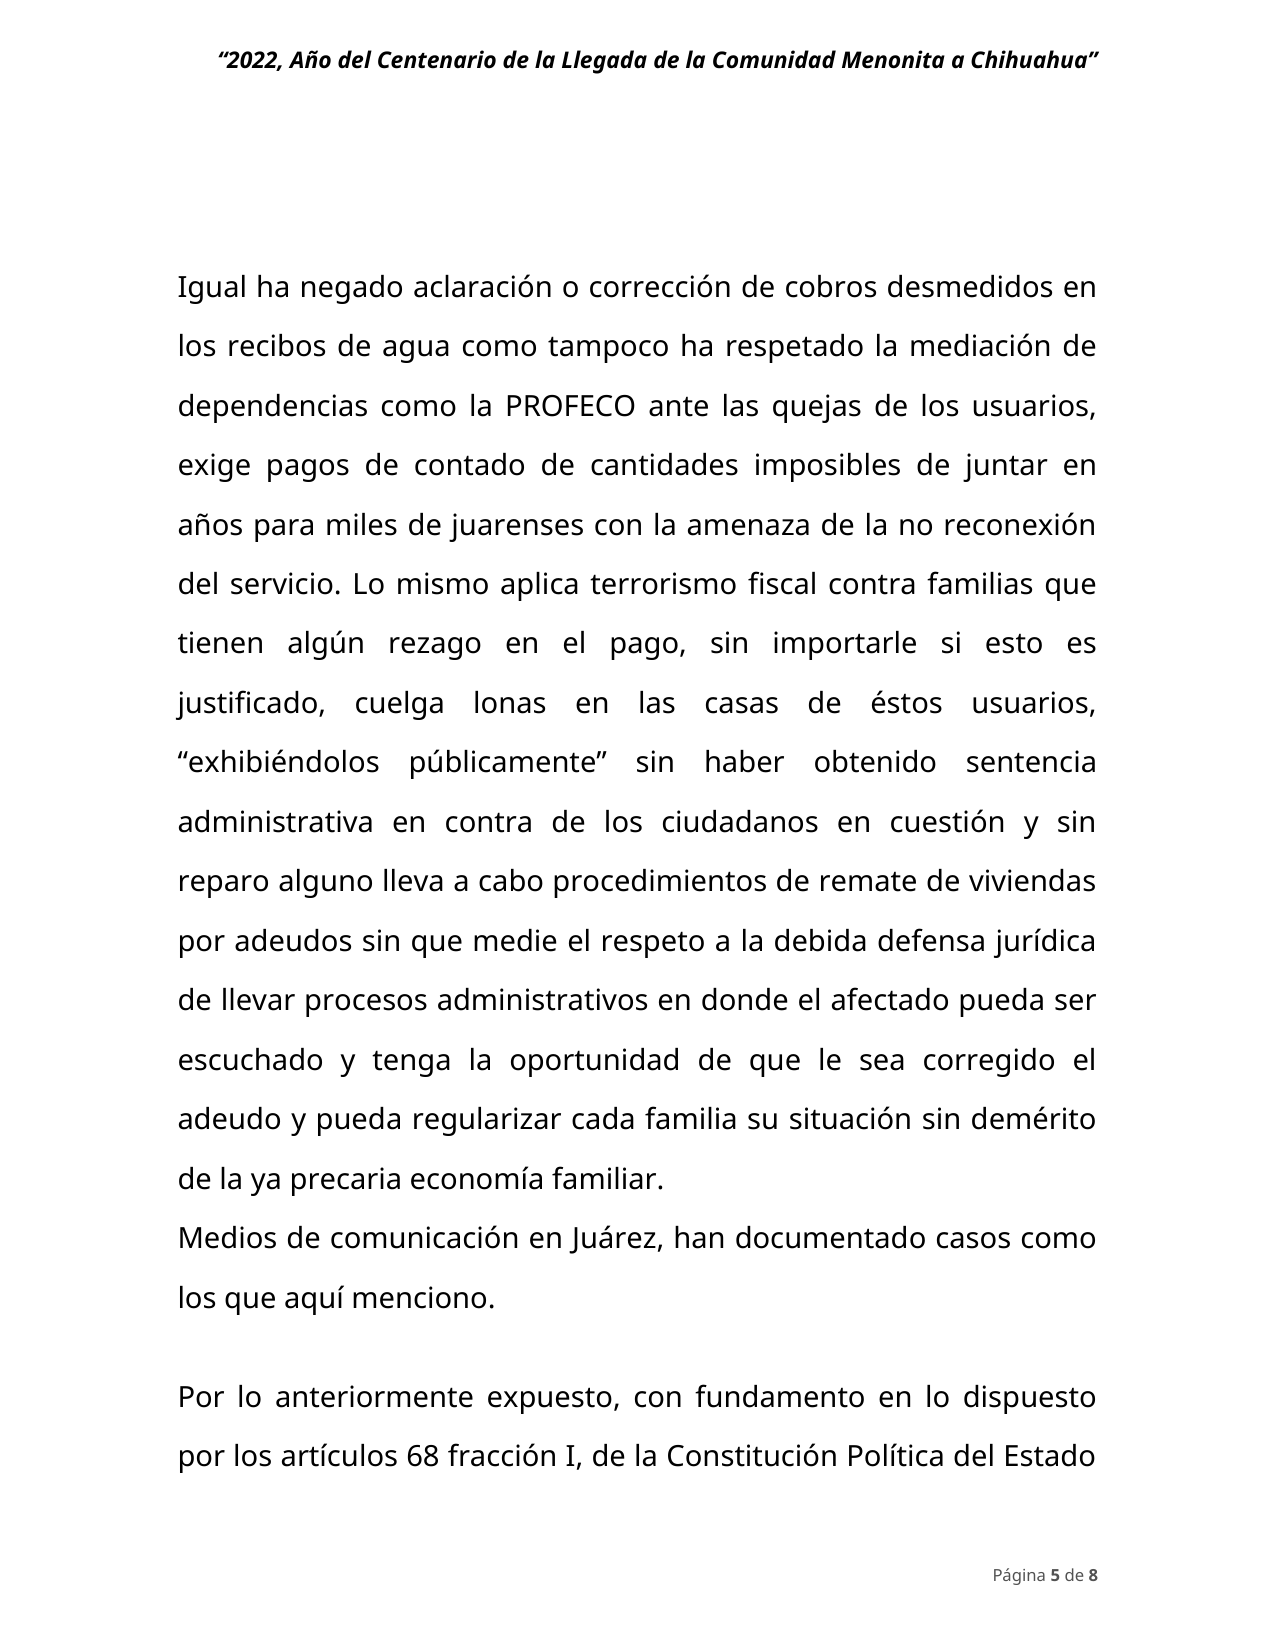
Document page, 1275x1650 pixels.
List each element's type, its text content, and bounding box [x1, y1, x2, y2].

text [177, 1376, 1098, 1475]
text Medios de comunicación en Juárez, han documentado casos como los que aquí menciono. [177, 1217, 1098, 1317]
text Igual ha negado aclaración o corrección de cobros desmedidos en los recibos de agua como tampoco ha respetado la mediación de dependencias como la PROFECO ante las quejas de los usuarios, exige pagos de contado de cantidades imposibles de juntar en años para miles de juarenses con la amenaza de la no reconexión del servicio. Lo mismo aplica terrorismo fiscal contra familias que tienen algún rezago en el pago, sin importarle si esto es justificado, cuelga lonas en las casas de éstos usuarios, “exhibiéndolos públicamente” sin haber obtenido sentencia administrativa en contra de los ciudadanos en cuestión y sin reparo alguno lleva a cabo procedimientos de remate de viviendas por adeudos sin que medie el respeto a la debida defensa jurídica de llevar procesos administrativos en donde el afectado pueda ser escuchado y tenga la oportunidad de que le sea corregido el adeudo y pueda regularizar cada familia su situación sin demérito de la ya precaria economía familiar. [177, 266, 1098, 1198]
